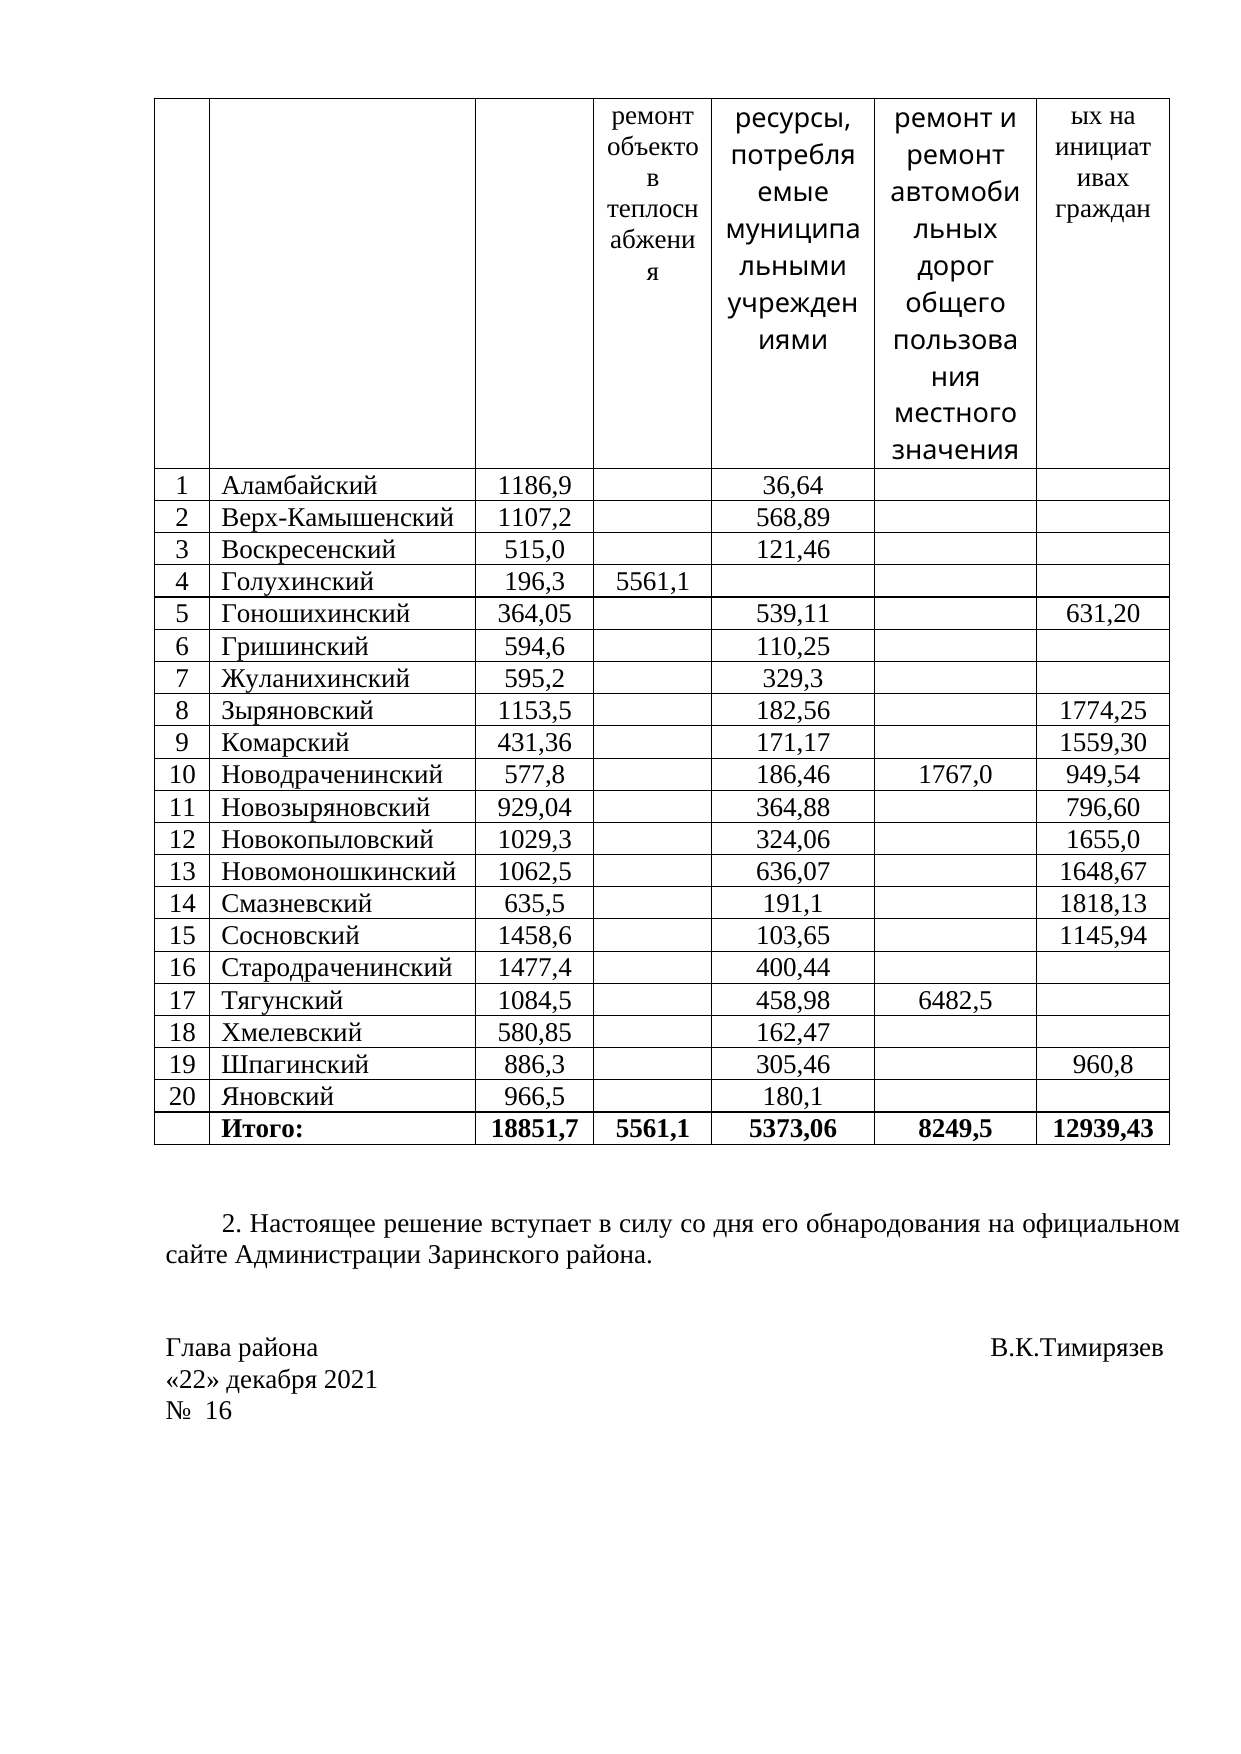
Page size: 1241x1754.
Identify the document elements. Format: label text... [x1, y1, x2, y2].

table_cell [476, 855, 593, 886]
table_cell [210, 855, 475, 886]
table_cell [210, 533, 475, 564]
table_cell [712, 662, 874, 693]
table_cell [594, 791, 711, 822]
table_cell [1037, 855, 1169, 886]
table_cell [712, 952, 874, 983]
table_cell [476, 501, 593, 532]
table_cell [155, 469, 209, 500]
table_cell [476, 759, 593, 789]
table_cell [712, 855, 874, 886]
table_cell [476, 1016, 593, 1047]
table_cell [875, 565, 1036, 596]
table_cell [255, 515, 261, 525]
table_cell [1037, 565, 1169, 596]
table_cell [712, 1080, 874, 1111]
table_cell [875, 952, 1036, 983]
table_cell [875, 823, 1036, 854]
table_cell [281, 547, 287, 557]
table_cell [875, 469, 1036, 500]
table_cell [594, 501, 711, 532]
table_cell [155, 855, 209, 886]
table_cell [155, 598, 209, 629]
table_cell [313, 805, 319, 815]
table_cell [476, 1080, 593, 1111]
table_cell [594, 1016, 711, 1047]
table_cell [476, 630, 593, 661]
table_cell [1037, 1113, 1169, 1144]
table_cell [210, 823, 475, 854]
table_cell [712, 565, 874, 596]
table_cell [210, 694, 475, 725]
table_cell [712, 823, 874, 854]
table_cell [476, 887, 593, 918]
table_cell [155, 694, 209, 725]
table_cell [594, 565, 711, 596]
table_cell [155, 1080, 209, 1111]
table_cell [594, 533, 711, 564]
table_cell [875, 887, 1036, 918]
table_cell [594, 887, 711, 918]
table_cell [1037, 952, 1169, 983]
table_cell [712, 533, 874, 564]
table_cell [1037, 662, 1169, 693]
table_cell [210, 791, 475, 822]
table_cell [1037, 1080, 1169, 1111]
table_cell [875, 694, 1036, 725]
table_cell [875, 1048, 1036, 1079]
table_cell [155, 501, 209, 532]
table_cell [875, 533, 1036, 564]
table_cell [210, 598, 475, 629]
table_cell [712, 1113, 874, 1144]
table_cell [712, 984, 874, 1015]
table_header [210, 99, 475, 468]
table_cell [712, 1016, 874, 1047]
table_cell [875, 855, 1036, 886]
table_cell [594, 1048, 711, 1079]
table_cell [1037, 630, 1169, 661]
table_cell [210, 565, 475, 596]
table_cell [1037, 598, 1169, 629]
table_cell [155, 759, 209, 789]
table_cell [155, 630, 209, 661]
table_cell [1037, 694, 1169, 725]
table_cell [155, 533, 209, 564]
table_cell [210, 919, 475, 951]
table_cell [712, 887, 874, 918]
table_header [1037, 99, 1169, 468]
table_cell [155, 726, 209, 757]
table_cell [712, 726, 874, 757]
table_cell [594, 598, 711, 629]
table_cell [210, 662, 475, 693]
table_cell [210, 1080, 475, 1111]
text «22» декабря 2021 [165, 1363, 1181, 1394]
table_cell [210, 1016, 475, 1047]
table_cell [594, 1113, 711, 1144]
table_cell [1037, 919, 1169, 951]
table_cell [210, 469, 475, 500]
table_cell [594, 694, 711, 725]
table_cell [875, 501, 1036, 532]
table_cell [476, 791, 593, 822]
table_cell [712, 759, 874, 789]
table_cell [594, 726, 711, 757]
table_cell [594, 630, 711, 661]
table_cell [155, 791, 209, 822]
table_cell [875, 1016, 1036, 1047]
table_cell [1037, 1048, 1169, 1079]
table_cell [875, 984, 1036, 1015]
text № 16 [165, 1394, 1181, 1425]
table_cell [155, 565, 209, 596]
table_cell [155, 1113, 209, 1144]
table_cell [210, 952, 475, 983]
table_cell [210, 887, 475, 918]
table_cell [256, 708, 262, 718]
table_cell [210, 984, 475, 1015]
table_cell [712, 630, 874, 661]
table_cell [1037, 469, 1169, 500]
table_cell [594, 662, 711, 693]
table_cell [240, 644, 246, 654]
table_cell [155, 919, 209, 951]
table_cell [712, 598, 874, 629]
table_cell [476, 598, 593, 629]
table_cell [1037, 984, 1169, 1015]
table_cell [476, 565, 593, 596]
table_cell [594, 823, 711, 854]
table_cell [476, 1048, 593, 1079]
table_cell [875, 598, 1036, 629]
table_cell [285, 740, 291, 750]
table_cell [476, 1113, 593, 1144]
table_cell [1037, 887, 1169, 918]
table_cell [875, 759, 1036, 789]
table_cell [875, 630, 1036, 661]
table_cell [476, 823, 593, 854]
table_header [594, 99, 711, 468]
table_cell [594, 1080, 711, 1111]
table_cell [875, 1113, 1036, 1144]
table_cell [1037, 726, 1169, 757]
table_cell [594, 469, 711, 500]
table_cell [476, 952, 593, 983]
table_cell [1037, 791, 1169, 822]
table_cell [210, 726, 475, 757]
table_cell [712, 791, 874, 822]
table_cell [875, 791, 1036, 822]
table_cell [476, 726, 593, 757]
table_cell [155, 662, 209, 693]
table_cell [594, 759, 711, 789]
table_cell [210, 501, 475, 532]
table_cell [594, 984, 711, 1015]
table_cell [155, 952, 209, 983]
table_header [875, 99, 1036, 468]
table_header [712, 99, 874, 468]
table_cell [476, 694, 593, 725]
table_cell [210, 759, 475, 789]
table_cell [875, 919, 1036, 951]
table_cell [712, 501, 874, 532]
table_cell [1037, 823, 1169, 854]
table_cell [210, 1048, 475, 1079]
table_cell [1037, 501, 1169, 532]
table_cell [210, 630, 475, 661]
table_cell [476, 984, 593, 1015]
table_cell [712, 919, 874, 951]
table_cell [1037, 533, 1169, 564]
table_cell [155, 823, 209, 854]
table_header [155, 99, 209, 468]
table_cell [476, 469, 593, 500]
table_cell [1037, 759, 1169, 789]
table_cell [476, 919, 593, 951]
text 2. Настоящее решение вступает в силу со дня его обнародования на официальном сайте Администрации Заринского района. [165, 1207, 1181, 1269]
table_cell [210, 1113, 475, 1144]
text Глава района В.К.Тимирязев [165, 1332, 1181, 1363]
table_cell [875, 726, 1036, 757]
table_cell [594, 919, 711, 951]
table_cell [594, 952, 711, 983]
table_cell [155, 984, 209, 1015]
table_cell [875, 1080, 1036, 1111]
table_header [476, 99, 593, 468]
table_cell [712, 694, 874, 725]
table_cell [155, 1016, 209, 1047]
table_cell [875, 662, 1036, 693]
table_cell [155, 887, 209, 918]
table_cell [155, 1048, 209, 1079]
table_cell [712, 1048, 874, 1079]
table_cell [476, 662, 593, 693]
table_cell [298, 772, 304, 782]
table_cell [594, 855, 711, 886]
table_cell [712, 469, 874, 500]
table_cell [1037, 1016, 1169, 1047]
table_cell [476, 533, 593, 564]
